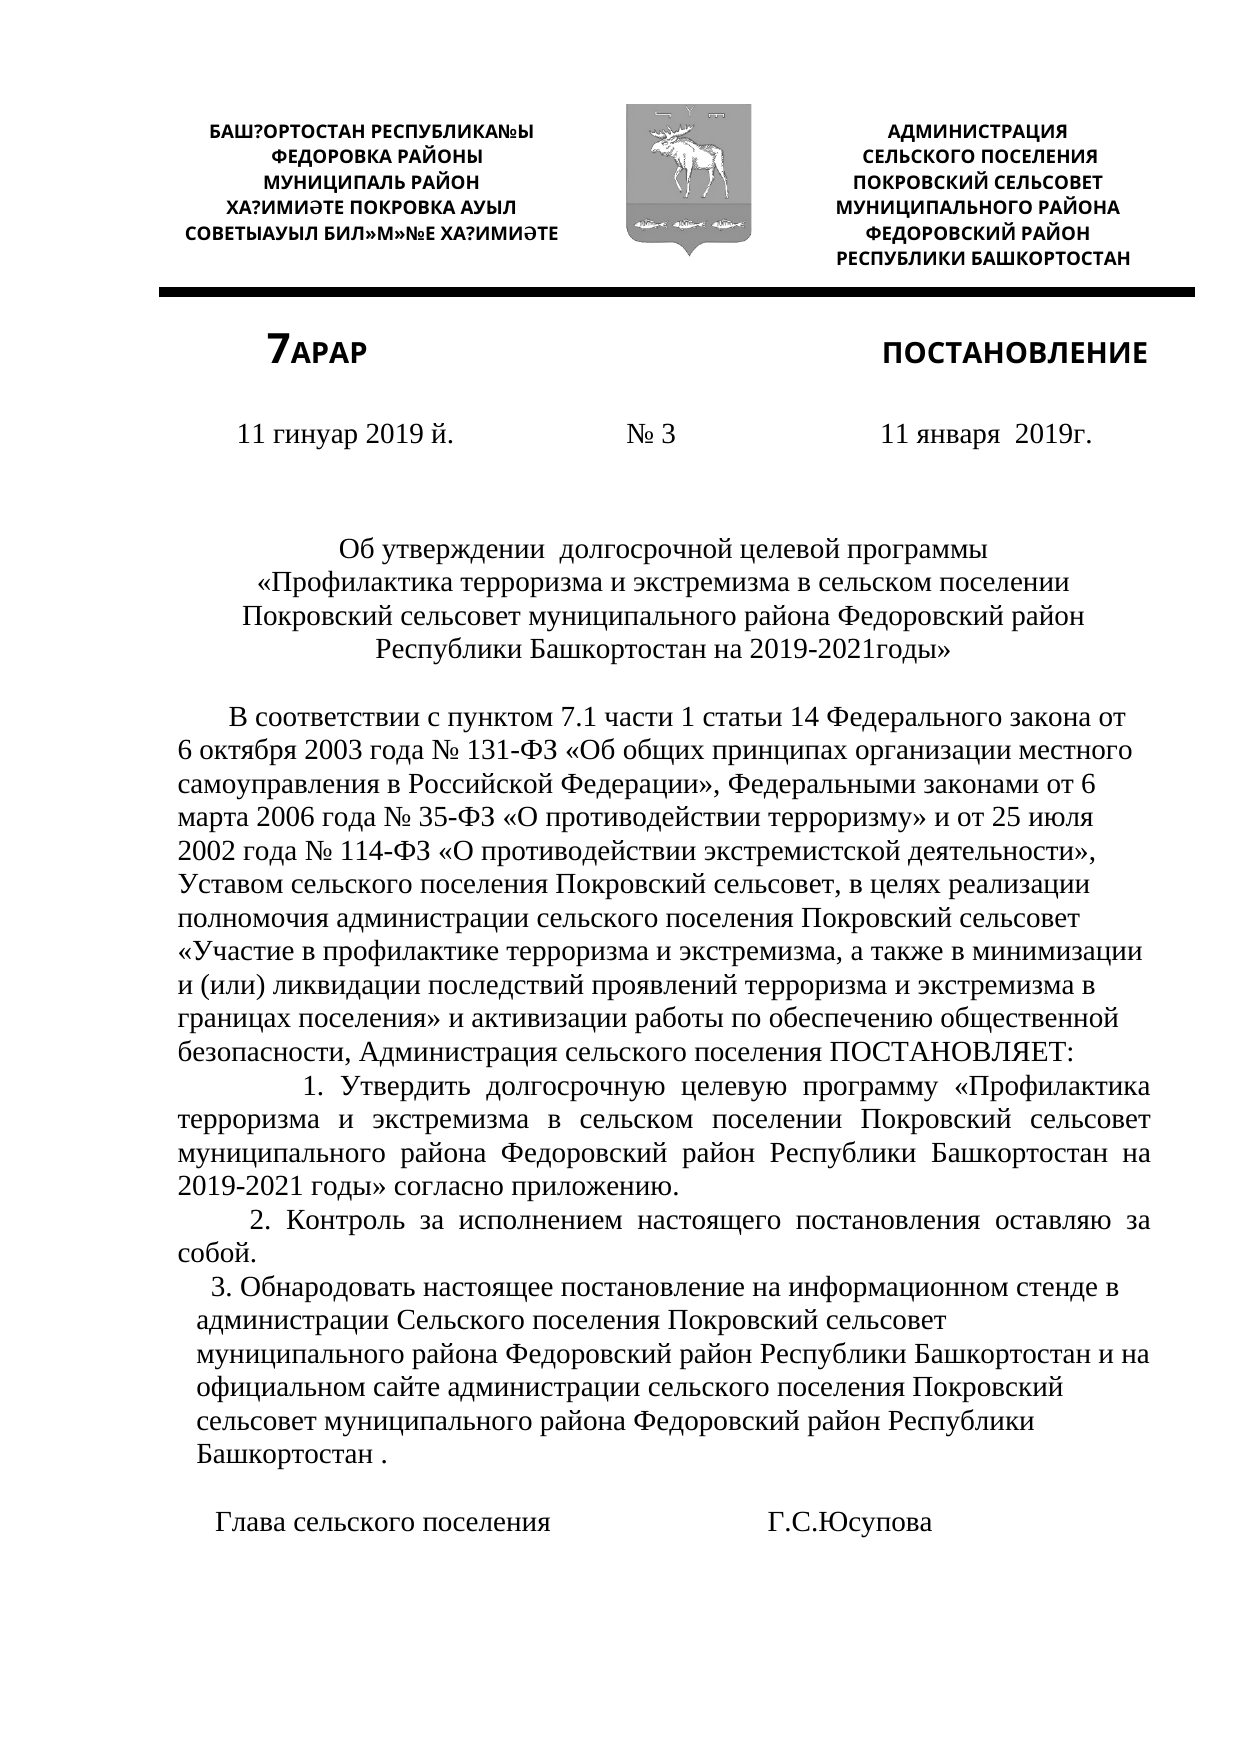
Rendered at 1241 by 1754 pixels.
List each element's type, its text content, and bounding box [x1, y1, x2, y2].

table_header [577, 118, 774, 271]
text Об утверждении долгосрочной целевой программы [177, 531, 1149, 564]
table_header АДМИНИСТРАЦИЯ СЕЛЬСКОГО ПОСЕЛЕНИЯ ПОКРОВСКИЙ СЕЛЬСОВЕТ МУНИЦИПАЛЬНОГО РАЙОНА ФЕДОРОВСКИЙ РАЙОН РЕСПУБЛИКИ БАШКОРТОСТАН [774, 118, 1181, 271]
text Республики Башкортостан на 2019-2021годы» [177, 632, 1149, 665]
text Глава сельского поселения Г.С.Юсупова [215, 1504, 1152, 1537]
table_header БАШ?ОРТОСТАН РЕСПУБЛИКА№Ы ФЕДОРОВКА РАЙОНЫ МУНИЦИПАЛЬ РАЙОН ХА?ИМИӘТЕ ПОКРОВКА АУЫЛ СОВЕТЫАУЫЛ БИЛ»М»№Е ХА?ИМИӘТЕ [177, 118, 577, 271]
text В соответствии с пунктом 7.1 части 1 статьи 14 Федерального закона от 6 октября 2003 года № 131-ФЗ «Об общих принципах организации местного самоуправления в Российской Федерации», Федеральными законами от 6 марта 2006 года № 35-ФЗ «О противодействии терроризму» и от 25 июля 2002 года № 114-ФЗ «О противодействии экстремистской деятельности», Уставом сельского поселения Покровский сельсовет, в целях реализации полномочия администрации сельского поселения Покровский сельсовет «Участие в профилактике терроризма и экстремизма, а также в минимизации и (или) ликвидации последствий проявлений терроризма и экстремизма в границах поселения» и активизации работы по обеспечению общественной безопасности, Администрация сельского поселения ПОСТАНОВЛЯЕТ: [177, 699, 1152, 1068]
text 11 гинуар 2019 й. № 3 11 января 2019г. [177, 416, 1152, 449]
text «Профилактика терроризма и экстремизма в сельском поселении [177, 564, 1149, 598]
text 2. Контроль за исполнением настоящего постановления оставляю за собой. [177, 1202, 1152, 1269]
text 1. Утвердить долгосрочную целевую программу «Профилактика терроризма и экстремизма в сельском поселении Покровский сельсовет муниципального района Федоровский район Республики Башкортостан на 2019-2021 годы» согласно приложению. [177, 1068, 1152, 1202]
text 7АРАР ПОСТАНОВЛЕНИЕ [177, 319, 1152, 376]
text 3. Обнародовать настоящее постановление на информационном стенде в администрации Сельского поселения Покровский сельсовет муниципального района Федоровский район Республики Башкортостан и на официальном сайте администрации сельского поселения Покровский сельсовет муниципального района Федоровский район Республики Башкортостан . [196, 1269, 1152, 1470]
text Покровский сельсовет муниципального района Федоровский район [177, 598, 1149, 632]
